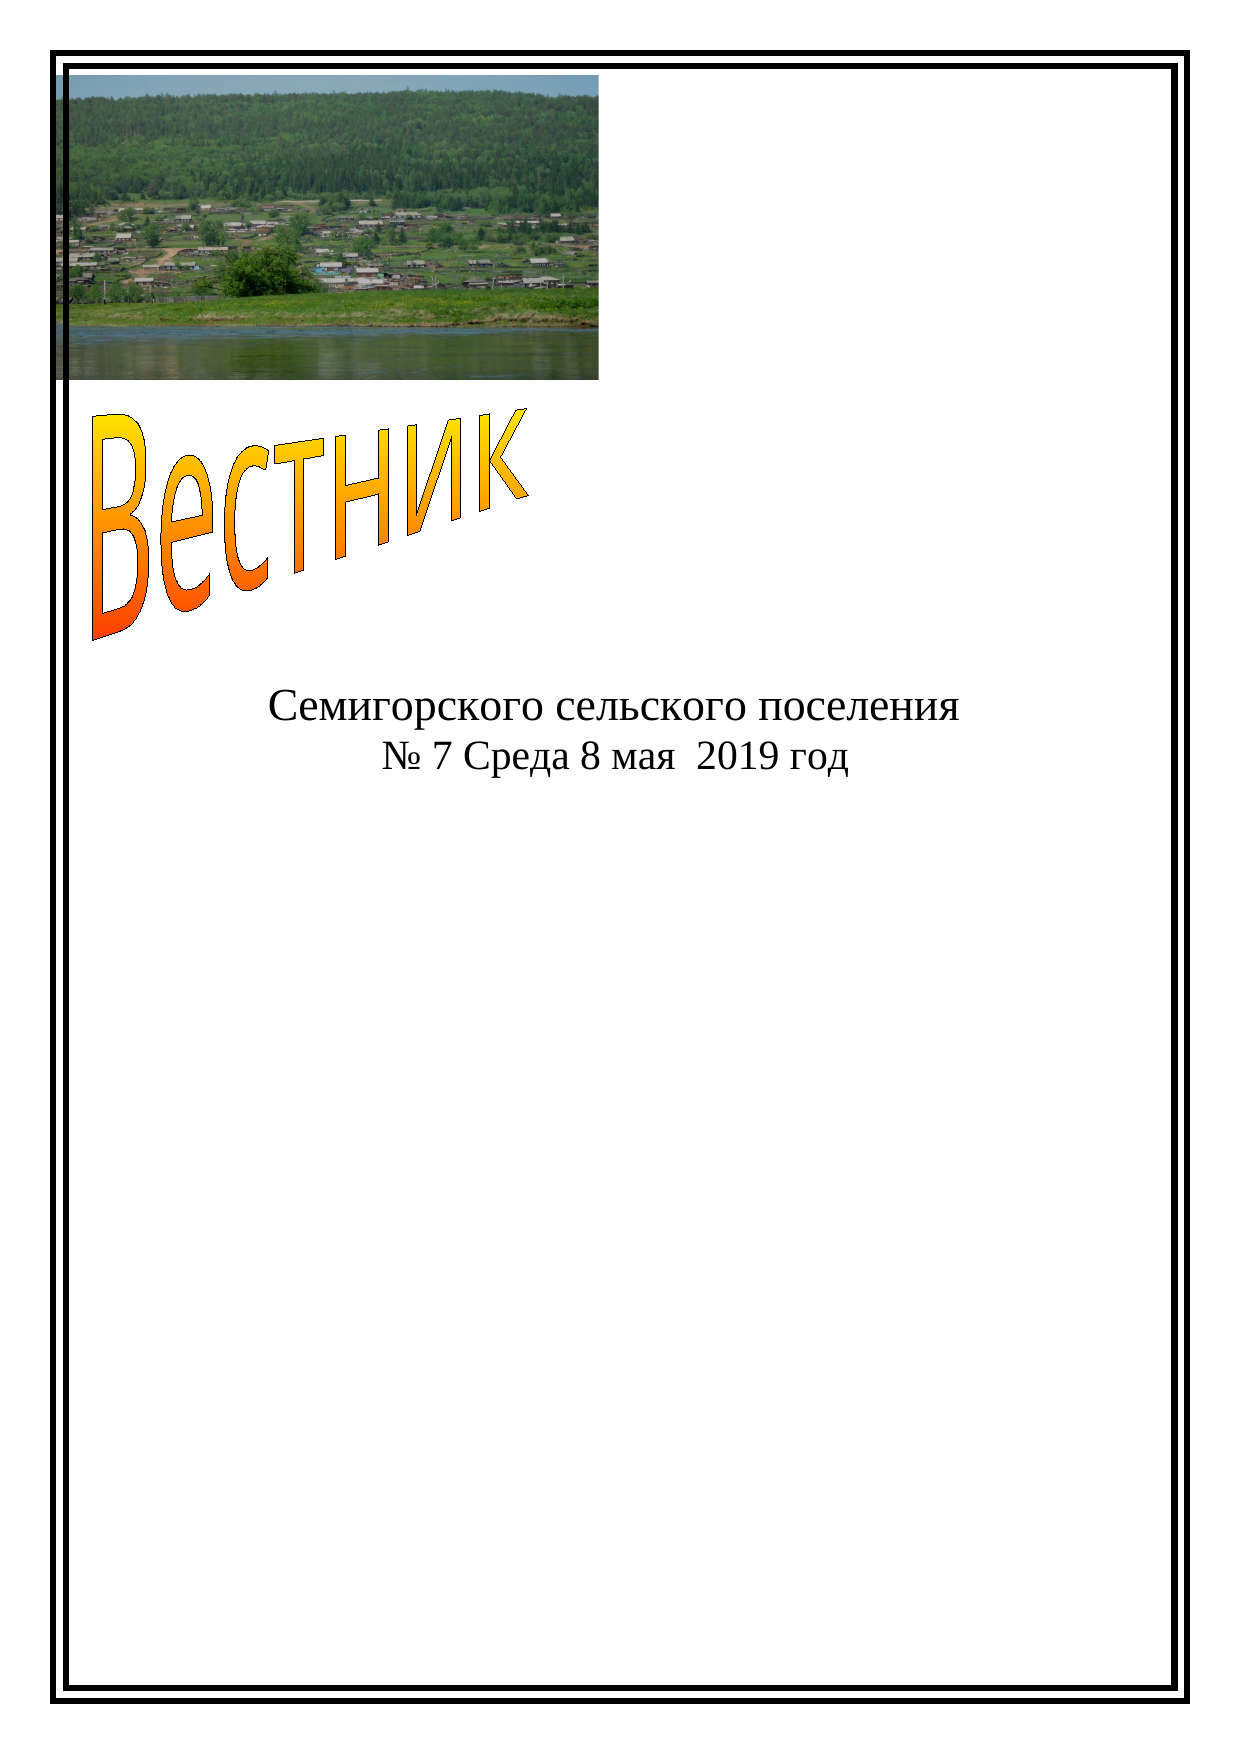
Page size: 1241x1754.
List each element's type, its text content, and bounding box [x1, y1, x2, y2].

picture [69, 75, 599, 380]
picture [56, 75, 63, 380]
text № 7 Среда 8 мая 2019 год [74, 731, 1146, 779]
text Семигорского сельского поселения [74, 678, 1146, 731]
